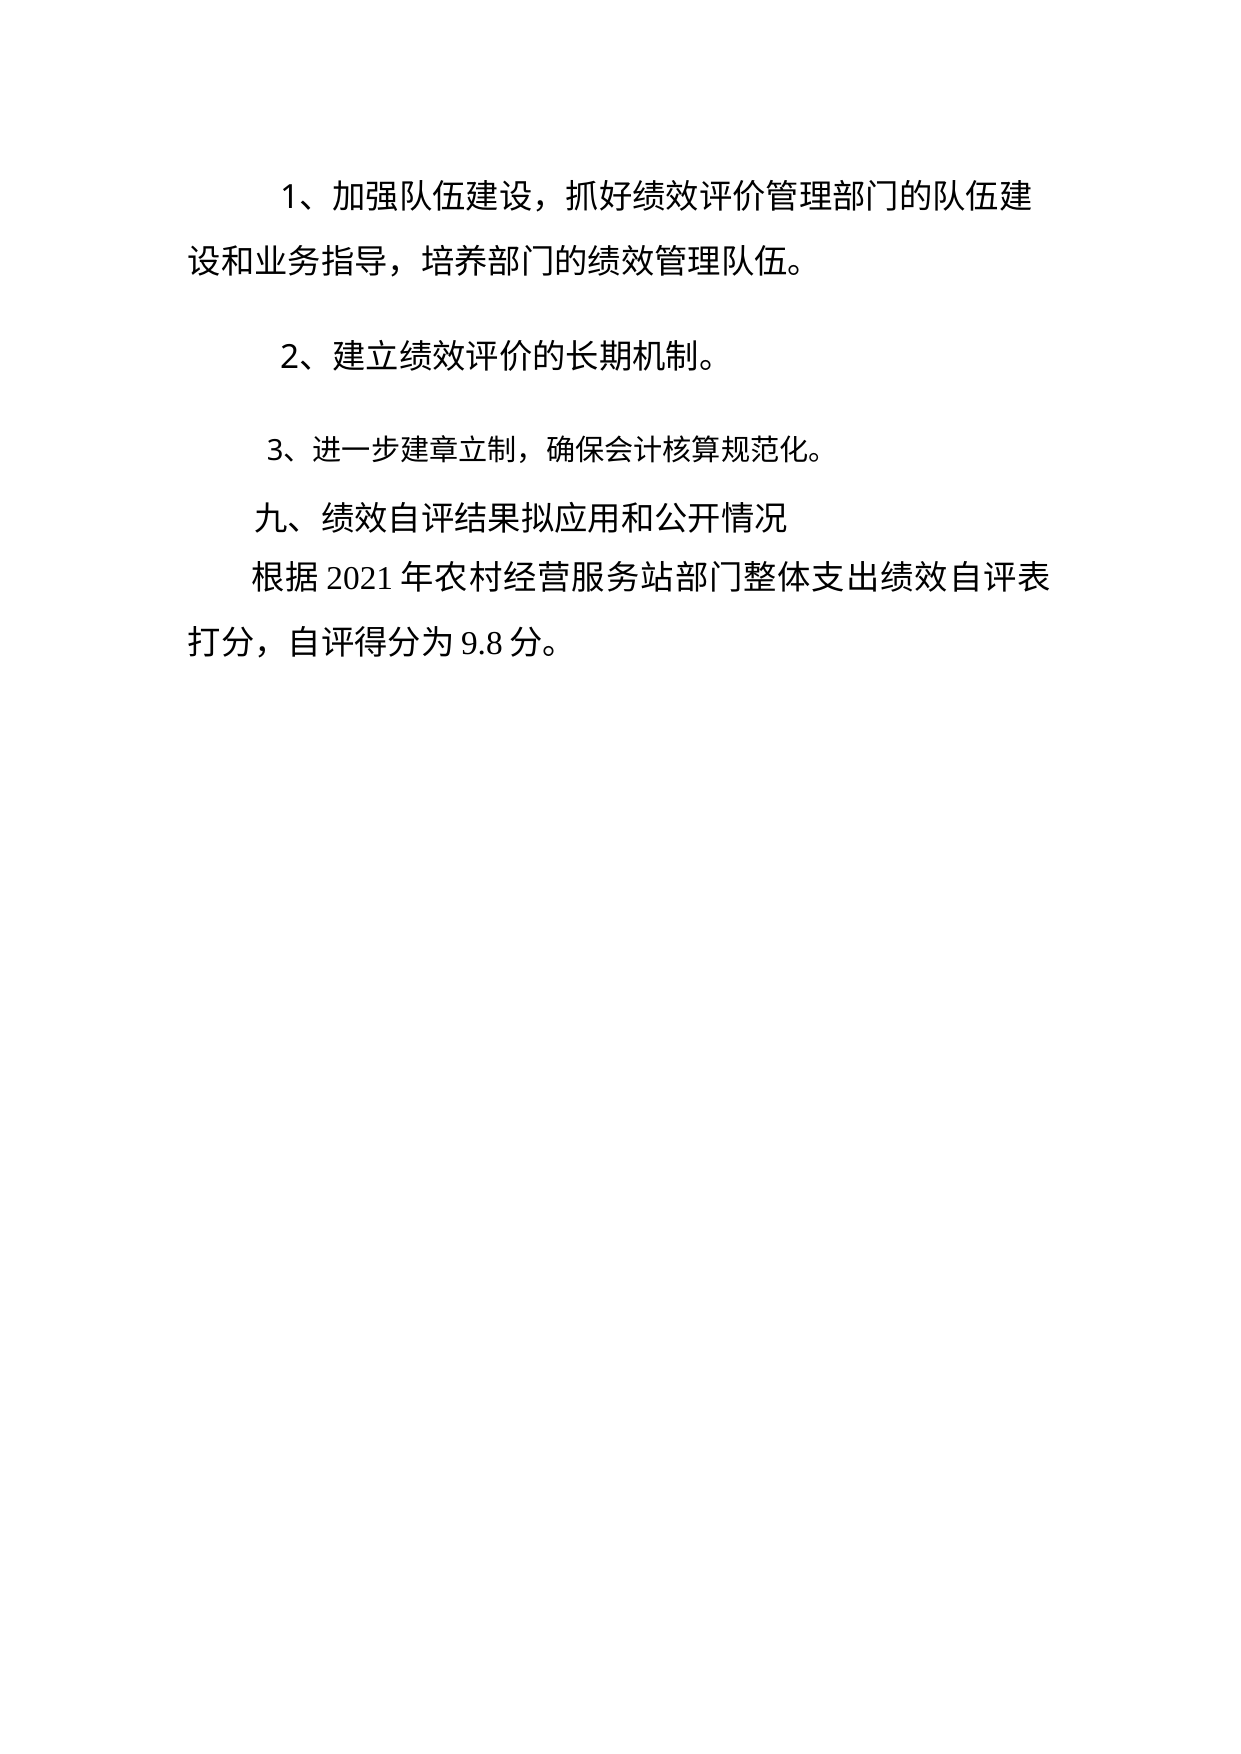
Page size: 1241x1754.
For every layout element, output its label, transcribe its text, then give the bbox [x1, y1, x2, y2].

text 九、绩效自评结果拟应用和公开情况 [187, 480, 1053, 543]
text 2、建立绩效评价的长期机制。 [187, 321, 1053, 386]
text 3、进一步建章立制，确保会计核算规范化。 [187, 415, 1053, 480]
text 根据2021年农村经营服务站部门整体支出绩效自评表打分，自评得分为9.8分。 [187, 543, 1053, 673]
text 1、加强队伍建设，抓好绩效评价管理部门的队伍建设和业务指导，培养部门的绩效管理队伍。 [187, 162, 1053, 292]
